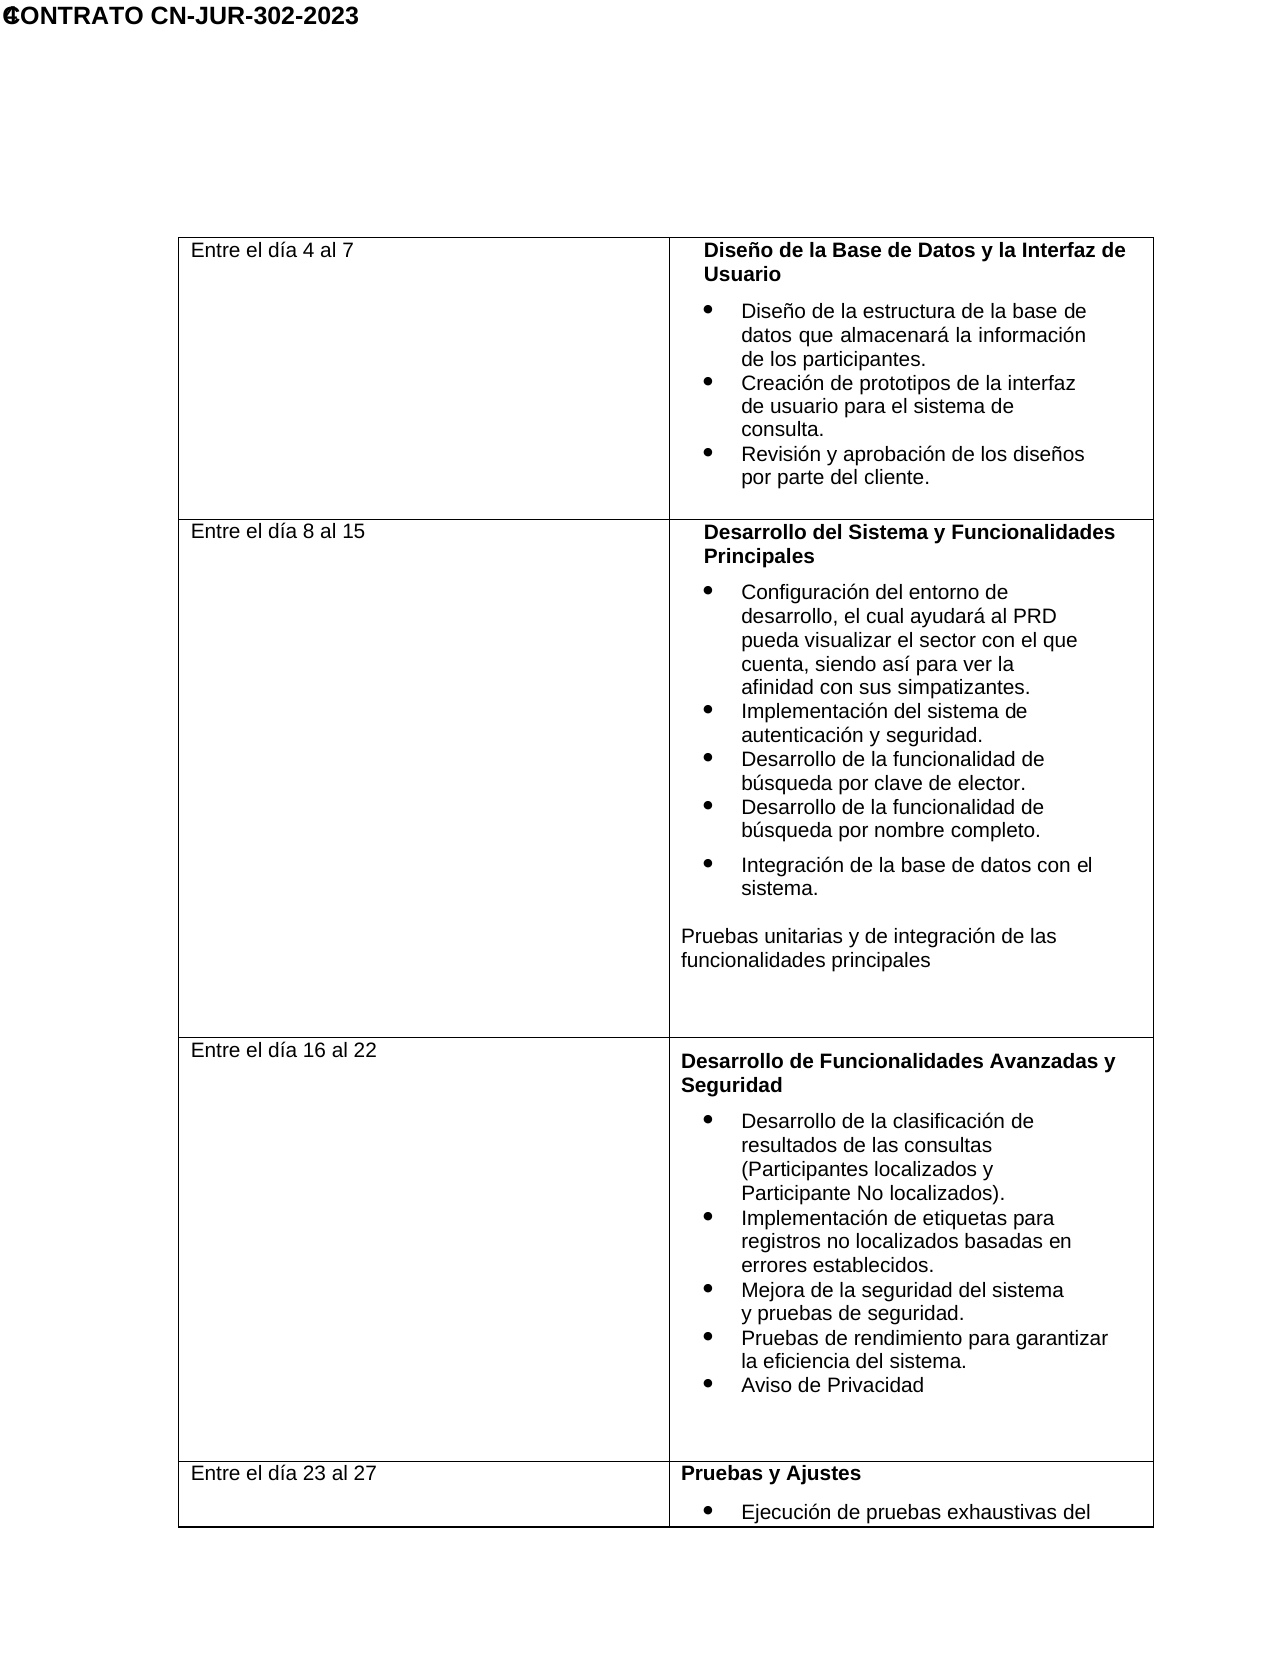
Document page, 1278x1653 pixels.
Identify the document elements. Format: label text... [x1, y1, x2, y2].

table_cell Entre el día 16 al 22 [179, 1038, 669, 1461]
table_cell Desarrollo de Funcionalidades Avanzadas y Seguridad Desarrollo de la clasificación de resultados de las consultas (Participantes localizados y Participante No localizados). Implementación de etiquetas para registros no localizados basadas en errores establecidos. Mejora de la seguridad del sistema y pruebas de seguridad. Pruebas de rendimiento para garantizar la eficiencia del sistema. Aviso de Privacidad [670, 1038, 1153, 1461]
table_cell Entre el día 23 al 27 [179, 1462, 669, 1526]
table_cell Pruebas y Ajustes Ejecución de pruebas exhaustivas del [670, 1462, 1153, 1526]
table_header Entre el día 4 al 7 [179, 238, 669, 519]
table_cell Desarrollo del Sistema y Funcionalidades Principales Configuración del entorno de desarrollo, el cual ayudará al PRD pueda visualizar el sector con el que cuenta, siendo así para ver la afinidad con sus simpatizantes. Implementación del sistema de autenticación y seguridad. Desarrollo de la funcionalidad de búsqueda por clave de elector. Desarrollo de la funcionalidad de búsqueda por nombre completo. Integración de la base de datos con el sistema. Pruebas unitarias y de integración de las funcionalidades principales [670, 520, 1153, 1037]
table_header Diseño de la Base de Datos y la Interfaz de Usuario Diseño de la estructura de la base de datos que almacenará la información de los participantes. Creación de prototipos de la interfaz de usuario para el sistema de consulta. Revisión y aprobación de los diseños por parte del cliente. [670, 238, 1153, 519]
table_cell Entre el día 8 al 15 [179, 520, 669, 1037]
